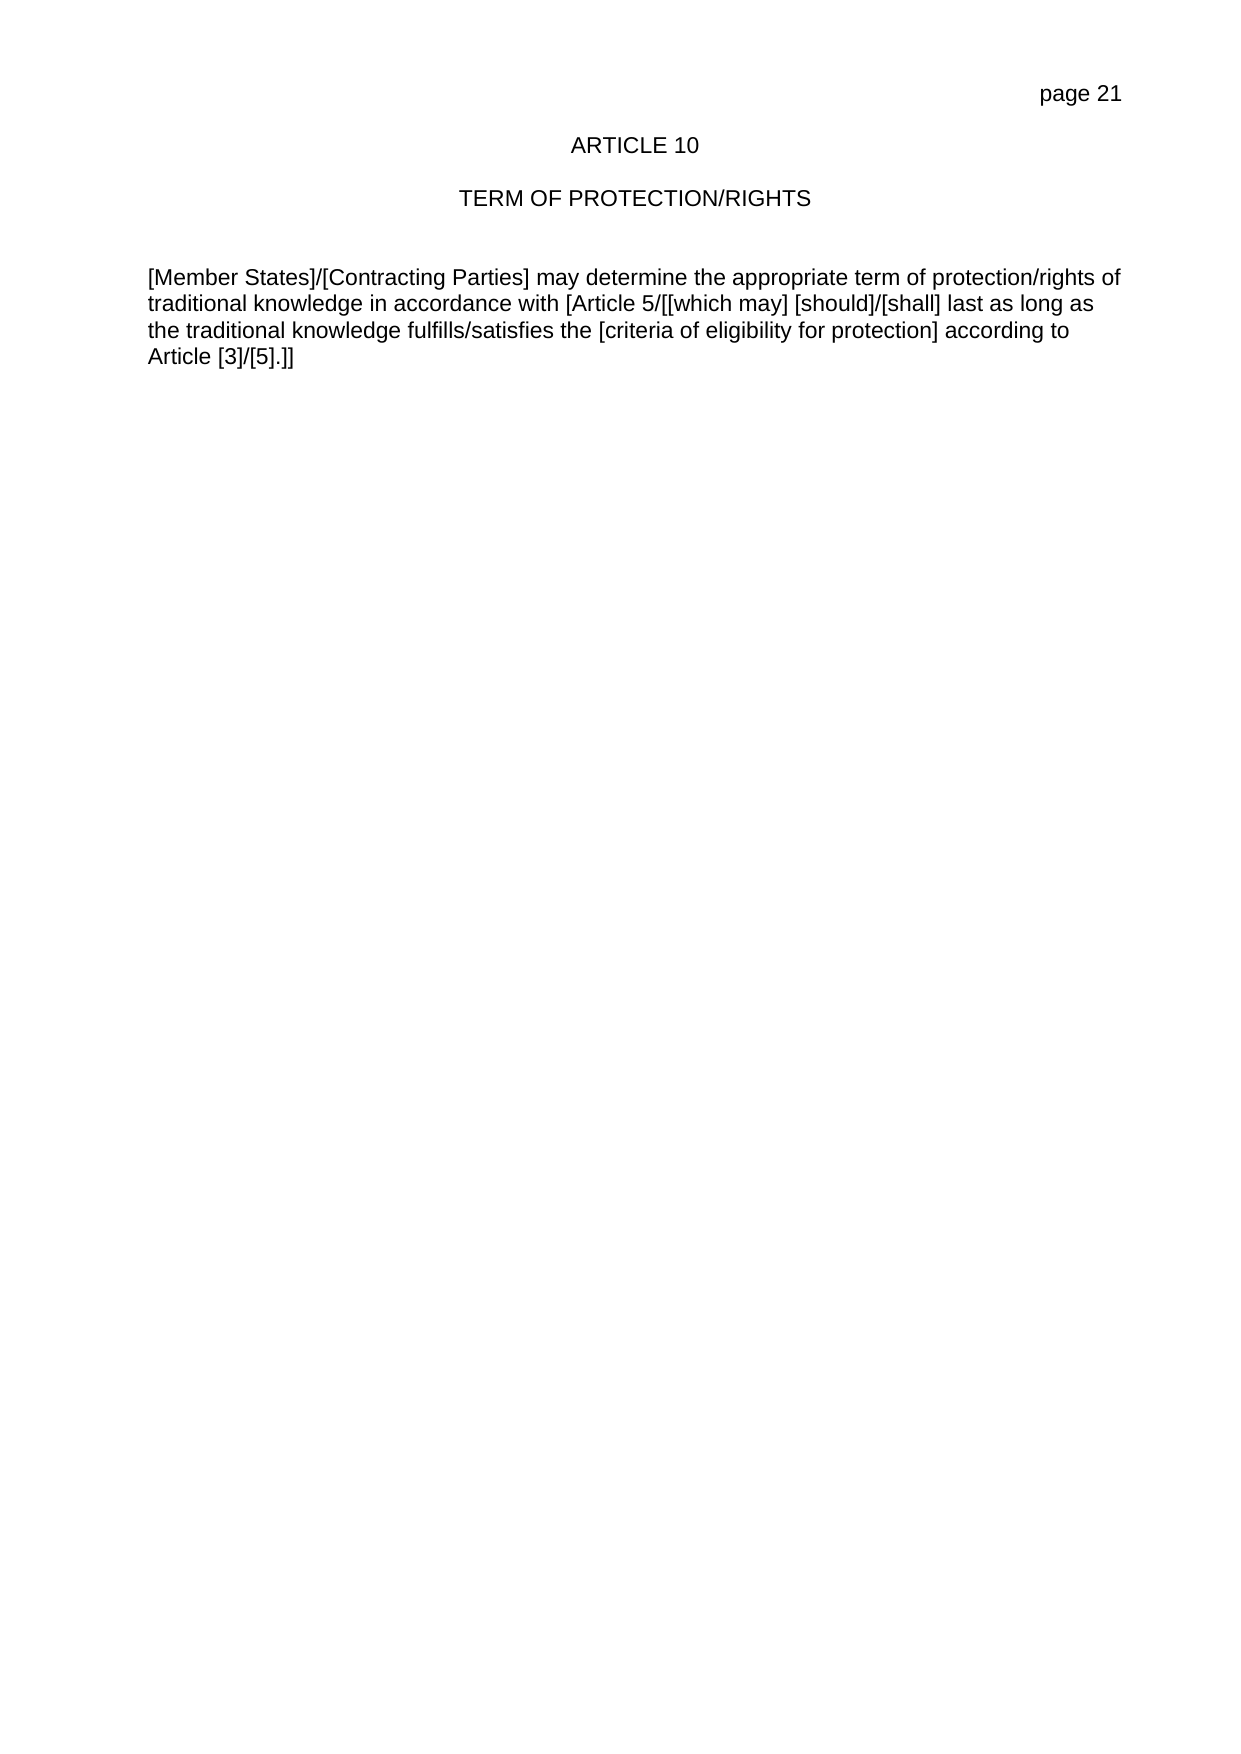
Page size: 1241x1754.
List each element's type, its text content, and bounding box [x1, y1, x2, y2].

text ARTICLE 10 [148, 132, 1122, 158]
text [Member States]/[Contracting Parties] may determine the appropriate term of protection/rights of traditional knowledge in accordance with [Article 5/[[which may] [should]/[shall] last as long as the traditional knowledge fulfills/satisfies the [criteria of eligibility for protection] according to Article [3]/[5].]] [148, 264, 1122, 369]
text TERM OF PROTECTION/RIGHTS [148, 185, 1122, 211]
